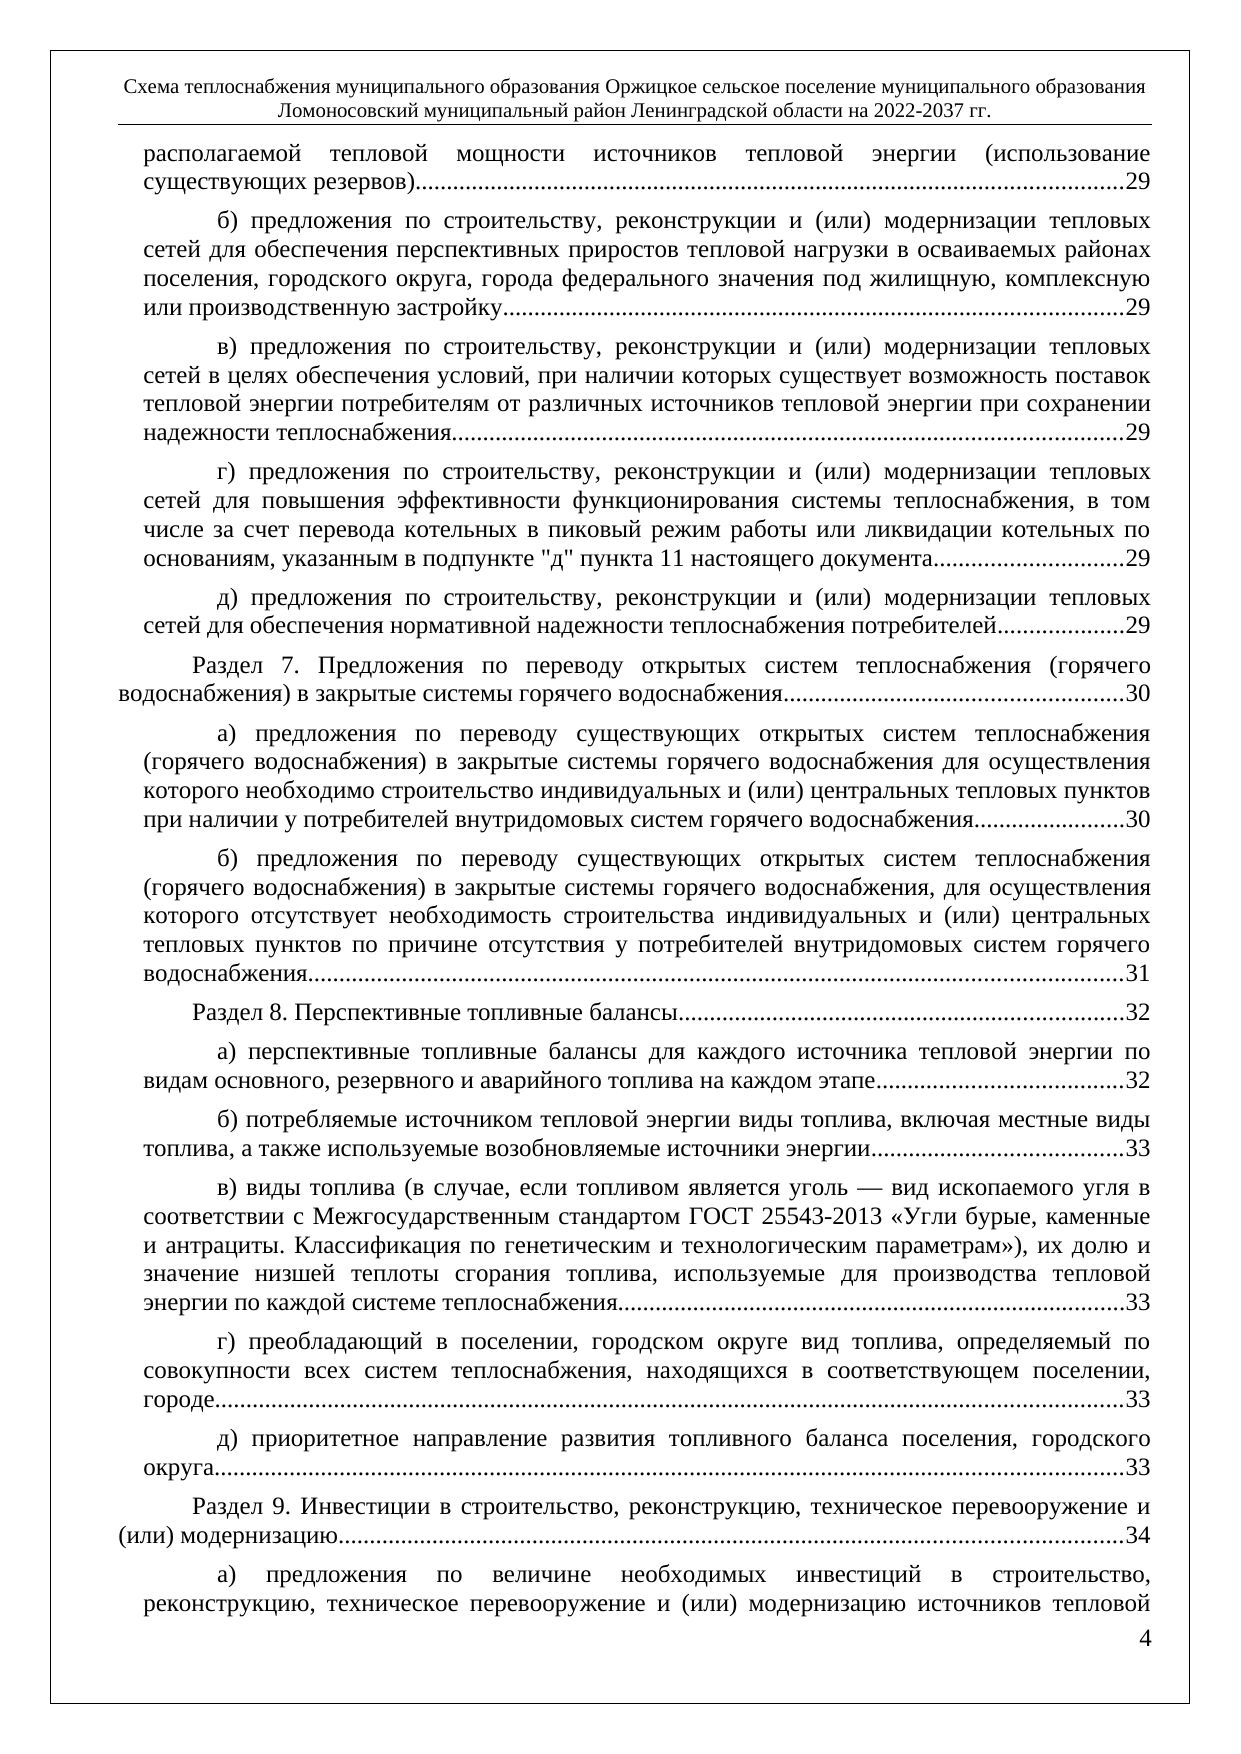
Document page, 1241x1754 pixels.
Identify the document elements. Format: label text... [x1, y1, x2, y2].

text в) предложения по строительству, реконструкции и (или) модернизации тепловых сетей в целях обеспечения условий, при наличии которых существует возможность поставок тепловой энергии потребителям от различных источников тепловой энергии при сохранении надежности теплоснабжения 29 [143, 331, 1152, 446]
text г) предложения по строительству, реконструкции и (или) модернизации тепловых сетей для повышения эффективности функционирования системы теплоснабжения, в том числе за счет перевода котельных в пиковый режим работы или ликвидации котельных по основаниям, указанным в подпункте "д" пункта 11 настоящего документа 29 [143, 456, 1152, 571]
text г) преобладающий в поселении, городском округе вид топлива, определяемый по совокупности всех систем теплоснабжения, находящихся в соответствующем поселении, городе 33 [143, 1326, 1152, 1413]
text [143, 1559, 1152, 1616]
text б) потребляемые источником тепловой энергии виды топлива, включая местные виды топлива, а также используемые возобновляемые источники энергии 33 [143, 1104, 1152, 1162]
text д) предложения по строительству, реконструкции и (или) модернизации тепловых сетей для обеспечения нормативной надежности теплоснабжения потребителей 29 [143, 582, 1152, 639]
text б) предложения по переводу существующих открытых систем теплоснабжения (горячего водоснабжения) в закрытые системы горячего водоснабжения, для осуществления которого отсутствует необходимость строительства индивидуальных и (или) центральных тепловых пунктов по причине отсутствия у потребителей внутридомовых систем горячего водоснабжения 31 [143, 843, 1152, 987]
text д) приоритетное направление развития топливного баланса поселения, городского округа 33 [143, 1423, 1152, 1481]
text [143, 138, 1152, 195]
text б) предложения по строительству, реконструкции и (или) модернизации тепловых сетей для обеспечения перспективных приростов тепловой нагрузки в осваиваемых районах поселения, городского округа, города федерального значения под жилищную, комплексную или производственную застройку 29 [143, 206, 1152, 321]
text в) виды топлива (в случае, если топливом является уголь — вид ископаемого угля в соответствии с Межгосударственным стандартом ГОСТ 25543-2013 «Угли бурые, каменные и антрациты. Классификация по генетическим и технологическим параметрам»), их долю и значение низшей теплоты сгорания топлива, используемые для производства тепловой энергии по каждой системе теплоснабжения 33 [143, 1172, 1152, 1316]
text Раздел 9. Инвестиции в строительство, реконструкцию, техническое перевооружение и (или) модернизацию 34 [118, 1491, 1152, 1548]
text а) перспективные топливные балансы для каждого источника тепловой энергии по видам основного, резервного и аварийного топлива на каждом этапе 32 [143, 1036, 1152, 1094]
text а) предложения по переводу существующих открытых систем теплоснабжения (горячего водоснабжения) в закрытые системы горячего водоснабжения для осуществления которого необходимо строительство индивидуальных и (или) центральных тепловых пунктов при наличии у потребителей внутридомовых систем горячего водоснабжения 30 [143, 718, 1152, 833]
text Раздел 8. Перспективные топливные балансы 32 [118, 997, 1152, 1026]
text Раздел 7. Предложения по переводу открытых систем теплоснабжения (горячего водоснабжения) в закрытые системы горячего водоснабжения 30 [118, 650, 1152, 707]
